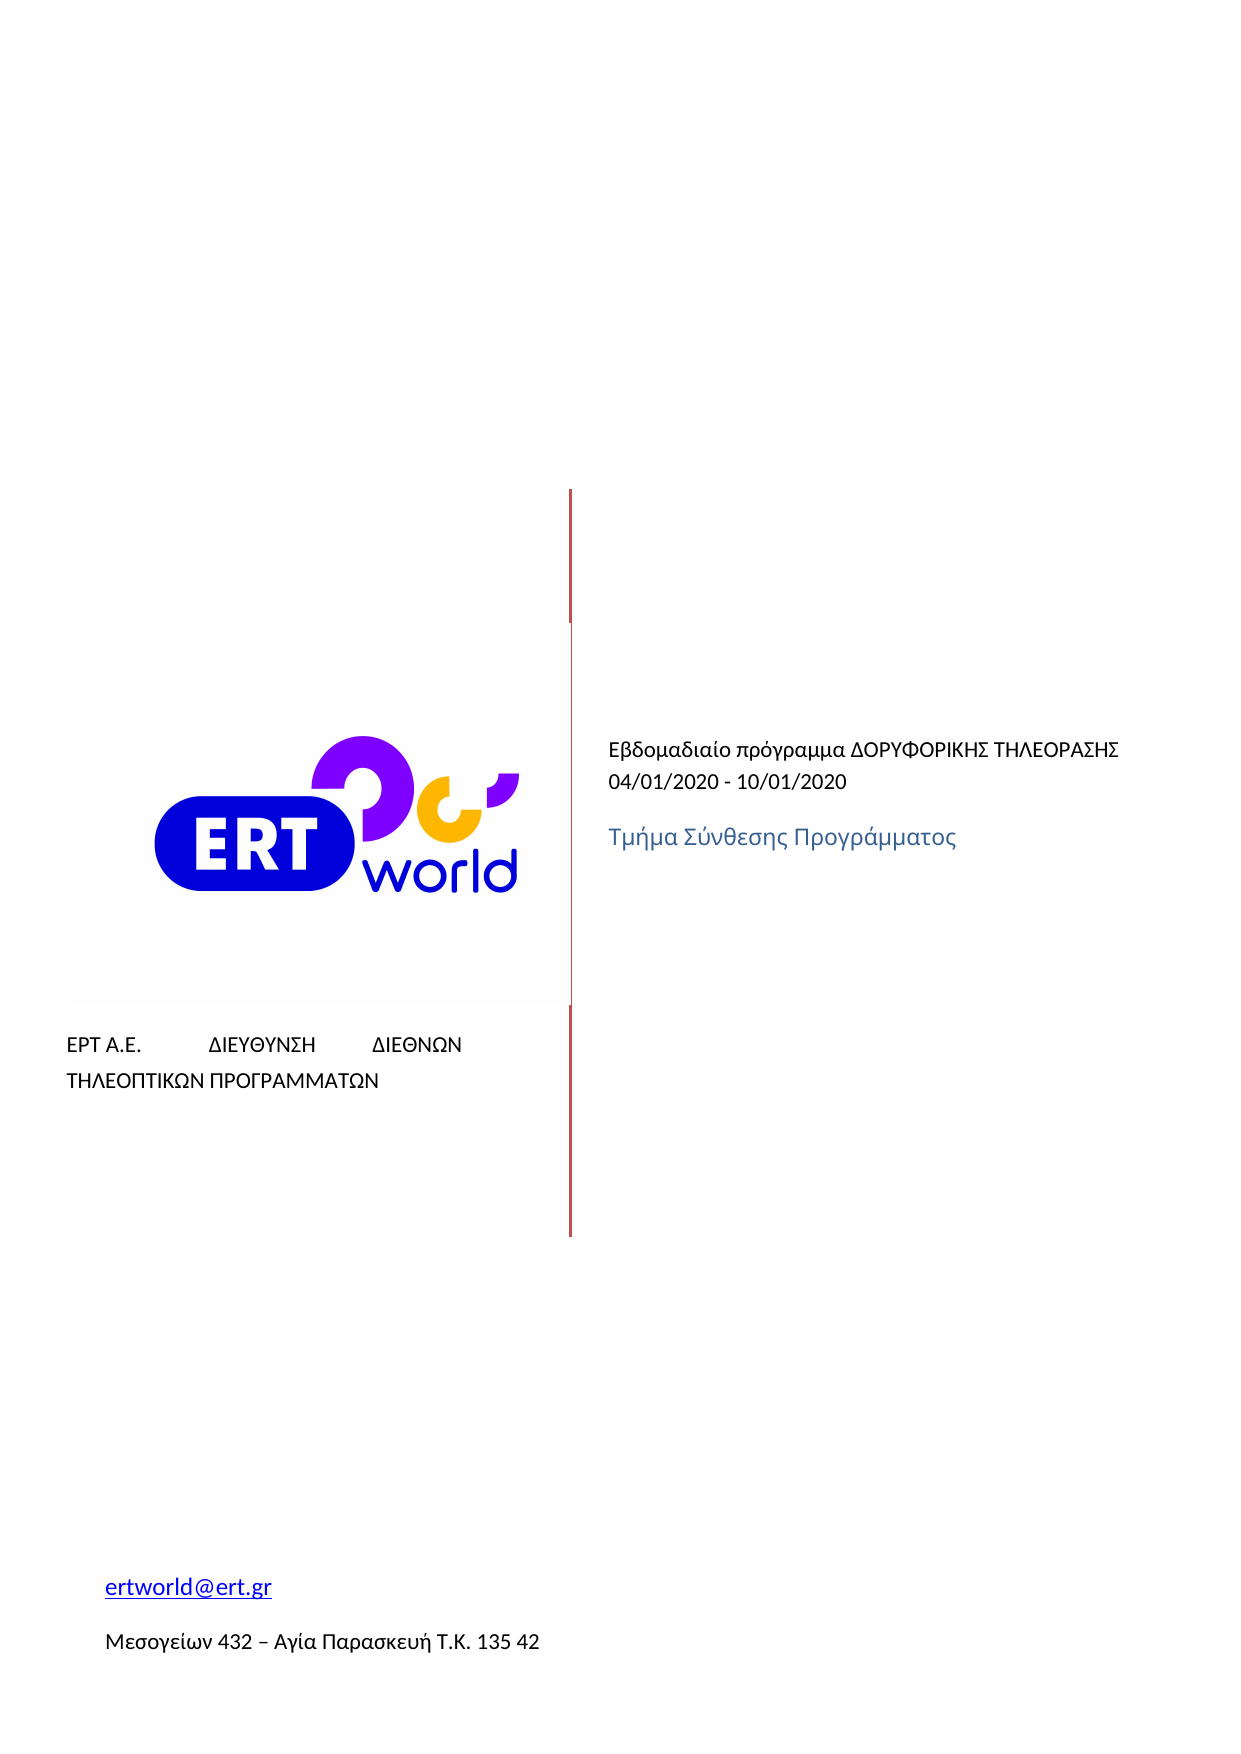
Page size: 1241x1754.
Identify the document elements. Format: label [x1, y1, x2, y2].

picture [66, 623, 571, 1005]
